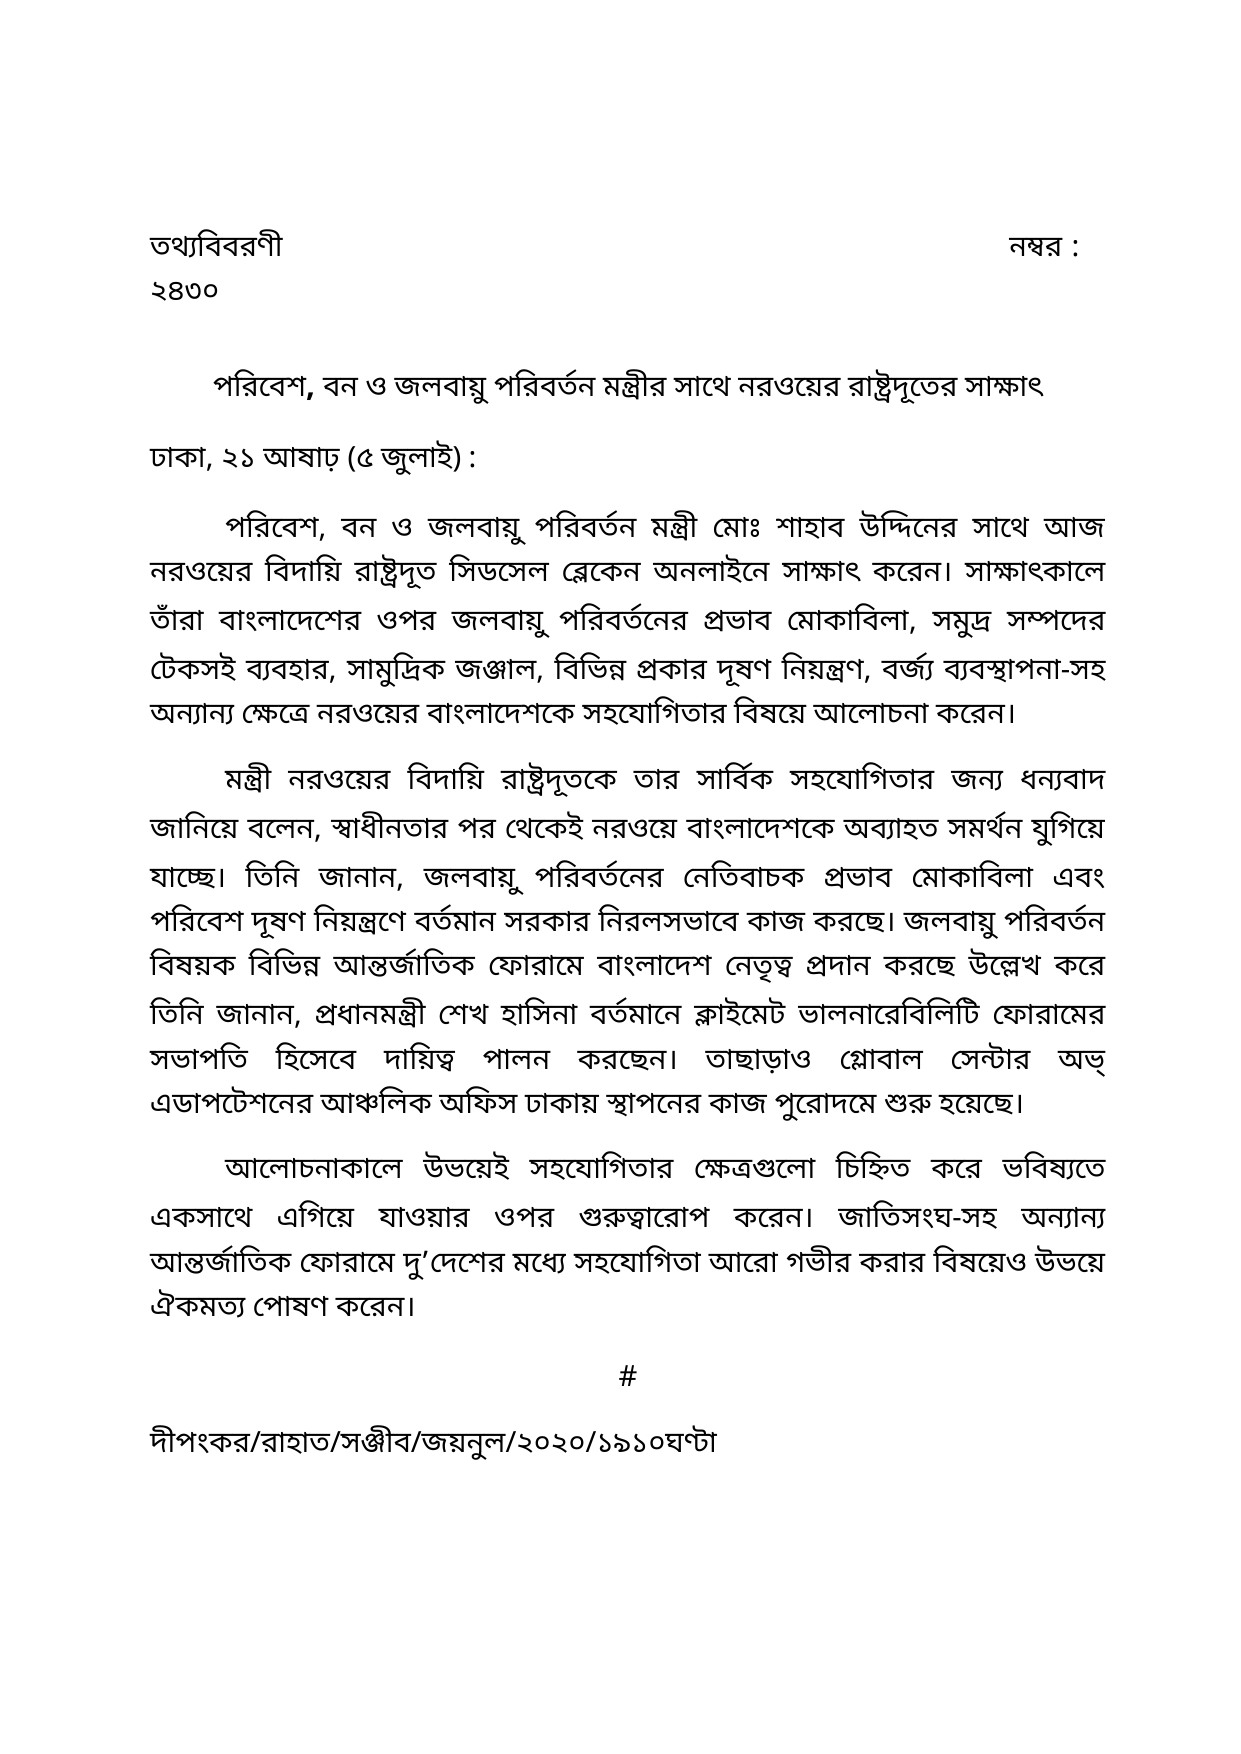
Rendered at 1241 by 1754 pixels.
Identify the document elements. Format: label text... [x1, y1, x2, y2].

text # [150, 1355, 1105, 1394]
text আলোচনাকালে উভয়েই সহযোগিতার ক্ষেত্রগুলো চিহ্নিত করে ভবিষ্যতে একসাথে এগিয়ে যাওয়ার ওপর গুরুত্বারোপ করেন। জাতিসংঘ-সহ অন্যান্য আন্তর্জাতিক ফোরামে দু’দেশের মধ্যে সহযোগিতা আরো গভীর করার বিষয়েও উভয়ে ঐকমত্য পোষণ করেন। [150, 1152, 1105, 1328]
text দীপংকর/রাহাত/সঞ্জীব/জয়নুল/২০২০/১৯১০ঘণ্টা [150, 1421, 1105, 1464]
text পরিবেশ, বন ও জলবায়ু পরিবর্তন মন্ত্রীর সাথে নরওয়ের রাষ্ট্রদূতের সাক্ষাৎ [150, 363, 1105, 408]
text মন্ত্রী নরওয়ের বিদায়ি রাষ্ট্রদূতকে তার সার্বিক সহযোগিতার জন্য ধন্যবাদ জানিয়ে বলেন, স্বাধীনতার পর থেকেই নরওয়ে বাংলাদেশকে অব্যাহত সমর্থন যুগিয়ে যাচ্ছে। তিনি জানান, জলবায়ু পরিবর্তনের নেতিবাচক প্রভাব মোকাবিলা এবং পরিবেশ দূষণ নিয়ন্ত্রণে বর্তমান সরকার নিরলসভাবে কাজ করছে। জলবায়ু পরিবর্তন বিষয়ক বিভিন্ন আন্তর্জাতিক ফোরামে বাংলাদেশ নেতৃত্ব প্রদান করছে উল্লেখ করে তিনি জানান, প্রধানমন্ত্রী শেখ হাসিনা বর্তমানে ক্লাইমেট ভালনারেবিলিটি ফোরামের সভাপতি হিসেবে দায়িত্ব পালন করছেন। তাছাড়াও গ্লোবাল সেন্টার অভ্ এডাপটেশনের আঞ্চলিক অফিস ঢাকায় স্থাপনের কাজ পুরোদমে শুরু হয়েছে। [150, 762, 1105, 1125]
text পরিবেশ, বন ও জলবায়ু পরিবর্তন মন্ত্রী মোঃ শাহাব উদ্দিনের সাথে আজ নরওয়ের বিদায়ি রাষ্ট্রদূত সিডসেল ব্লেকেন অনলাইনে সাক্ষাৎ করেন। সাক্ষাৎকালে তাঁরা বাংলাদেশের ওপর জলবায়ু পরিবর্তনের প্রভাব মোকাবিলা, সমুদ্র সম্পদের টেকসই ব্যবহার, সামুদ্রিক জঞ্জাল, বিভিন্ন প্রকার দূষণ নিয়ন্ত্রণ, বর্জ্য ব্যবস্থাপনা-সহ অন্যান্য ক্ষেত্রে নরওয়ের বাংলাদেশকে সহযোগিতার বিষয়ে আলোচনা করেন। [150, 506, 1105, 736]
text ঢাকা, ২১ আষাঢ় (৫ জুলাই) : [150, 436, 1105, 479]
text তথ্যবিবরণী নম্বর : ২৪৩০ [150, 225, 1105, 312]
